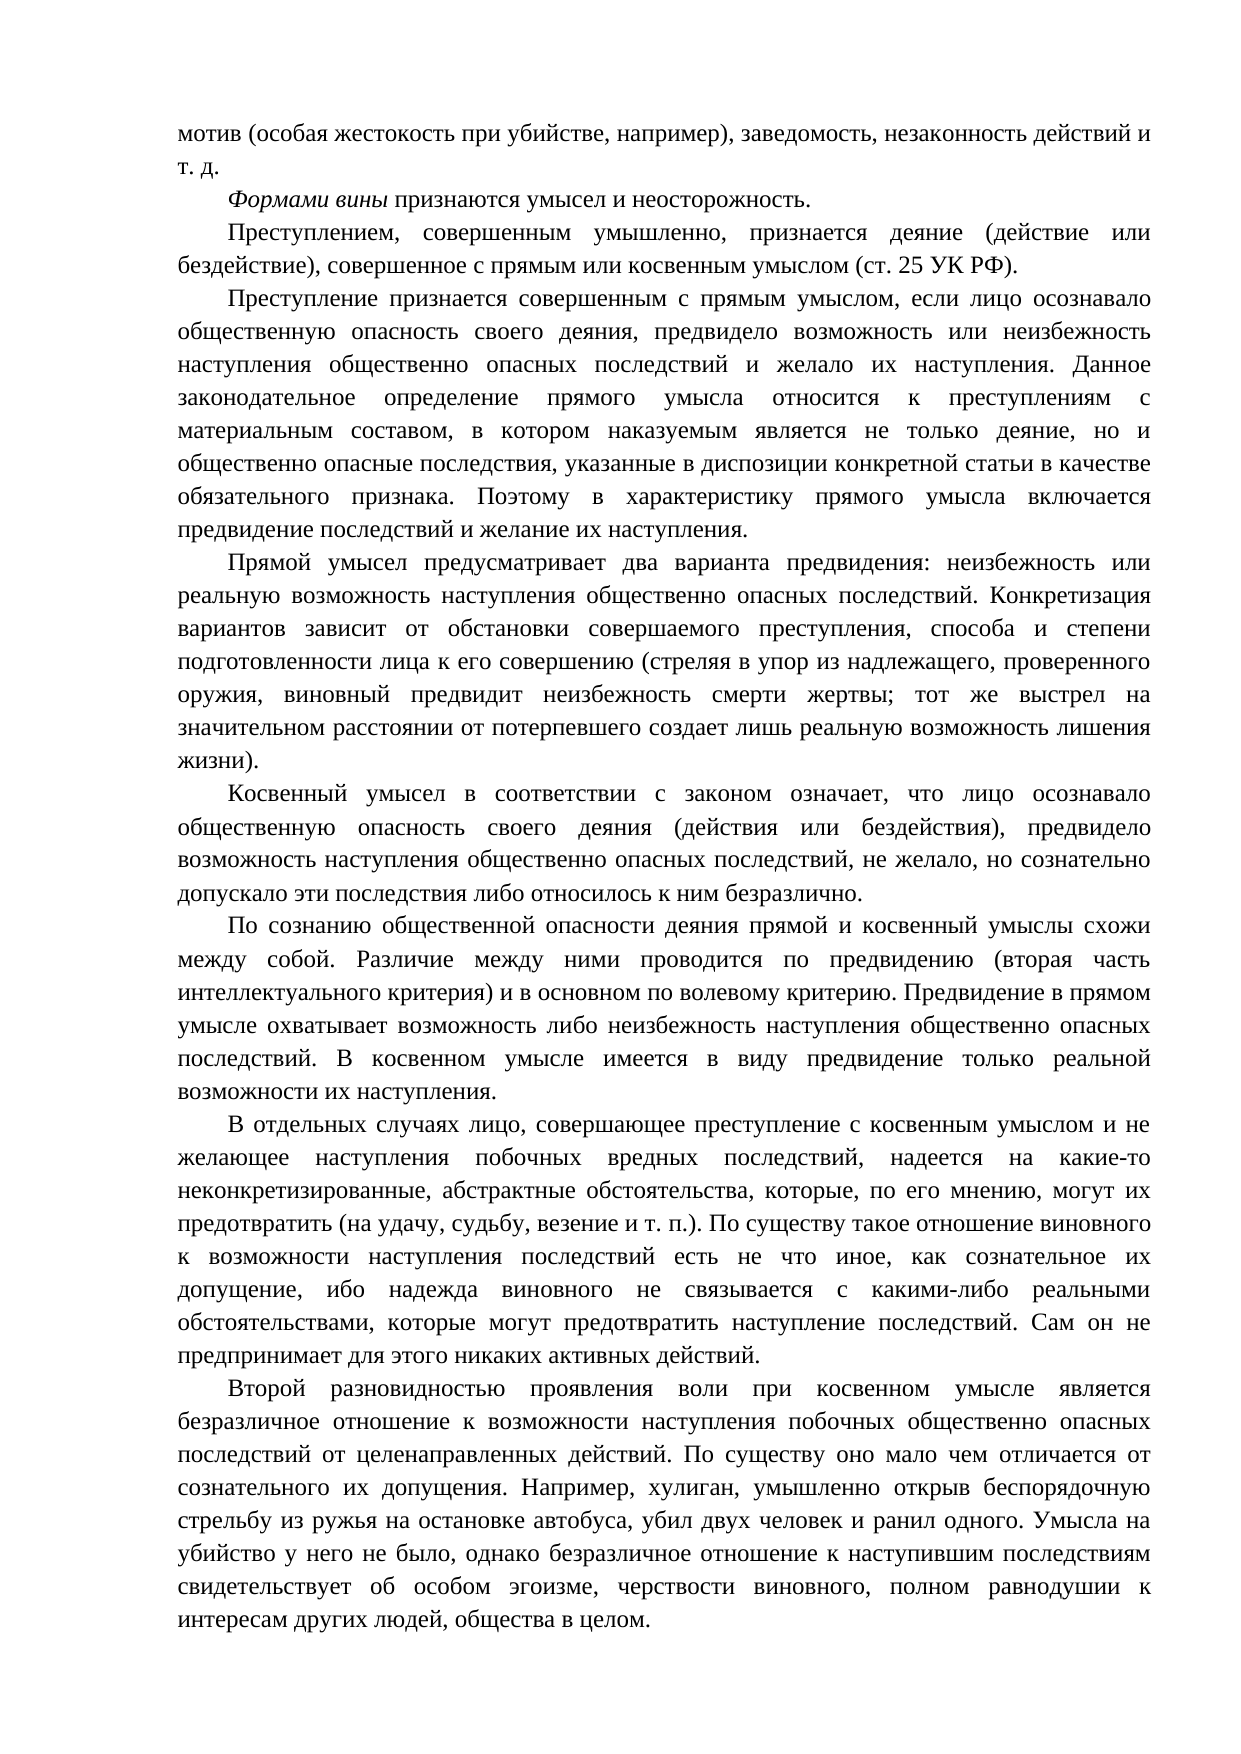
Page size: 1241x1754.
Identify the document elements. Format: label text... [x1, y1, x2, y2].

text Формами вины признаются умысел и неосторожность. [177, 184, 1152, 213]
text Второй разновидностью проявления воли при косвенном умысле является безразличное отношение к возможности наступления побочных общественно опасных последствий от целенаправленных действий. По существу оно мало чем отличается от сознательного их допущения. Например, хулиган, умышленно открыв беспорядочную стрельбу из ружья на остановке автобуса, убил двух человек и ранил одного. Умысла на убийство у него не было, однако безразличное отношение к наступившим последствиям свидетельствует об особом эгоизме, черствости виновного, полном равнодушии к интересам других людей, общества в целом. [177, 1373, 1152, 1633]
text По сознанию общественной опасности деяния прямой и косвенный умыслы схожи между собой. Различие между ними проводится по предвидению (вторая часть интеллектуального критерия) и в основном по волевому критерию. Предвидение в прямом умысле охватывает возможность либо неизбежность наступления общественно опасных последствий. В косвенном умысле имеется в виду предвидение только реальной возможности их наступления. [177, 911, 1152, 1104]
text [177, 118, 1152, 180]
text Прямой умысел предусматривает два варианта предвидения: неизбежность или реальную возможность наступления общественно опасных последствий. Конкретизация вариантов зависит от обстановки совершаемого преступления, способа и степени подготовленности лица к его совершению (стреляя в упор из надлежащего, проверенного оружия, виновный предвидит неизбежность смерти жертвы; тот же выстрел на значительном расстоянии от потерпевшего создает лишь реальную возможность лишения жизни). [177, 547, 1152, 774]
text Преступлением, совершенным умышленно, признается деяние (действие или бездействие), совершенное с прямым или косвенным умыслом (ст. 25 УК РФ). [177, 217, 1152, 279]
text Преступление признается совершенным с прямым умыслом, если лицо осознавало общественную опасность своего деяния, предвидело возможность или неизбежность наступления общественно опасных последствий и желало их наступления. Данное законодательное определение прямого умысла относится к преступлениям с материальным составом, в котором наказуемым является не только деяние, но и общественно опасные последствия, указанные в диспозиции конкретной статьи в качестве обязательного признака. Поэтому в характеристику прямого умысла включается предвидение последствий и желание их наступления. [177, 283, 1152, 543]
text Косвенный умысел в соответствии с законом означает, что лицо осознавало общественную опасность своего деяния (действия или бездействия), предвидело возможность наступления общественно опасных последствий, не желало, но сознательно допускало эти последствия либо относилось к ним безразлично. [177, 778, 1152, 906]
text В отдельных случаях лицо, совершающее преступление с косвенным умыслом и не желающее наступления побочных вредных последствий, надеется на какие-то неконкретизированные, абстрактные обстоятельства, которые, по его мнению, могут их предотвратить (на удачу, судьбу, везение и т. п.). По существу такое отношение виновного к возможности наступления последствий есть не что иное, как сознательное их допущение, ибо надежда виновного не связывается с какими-либо реальными обстоятельствами, которые могут предотвратить наступление последствий. Сам он не предпринимает для этого никаких активных действий. [177, 1109, 1152, 1369]
